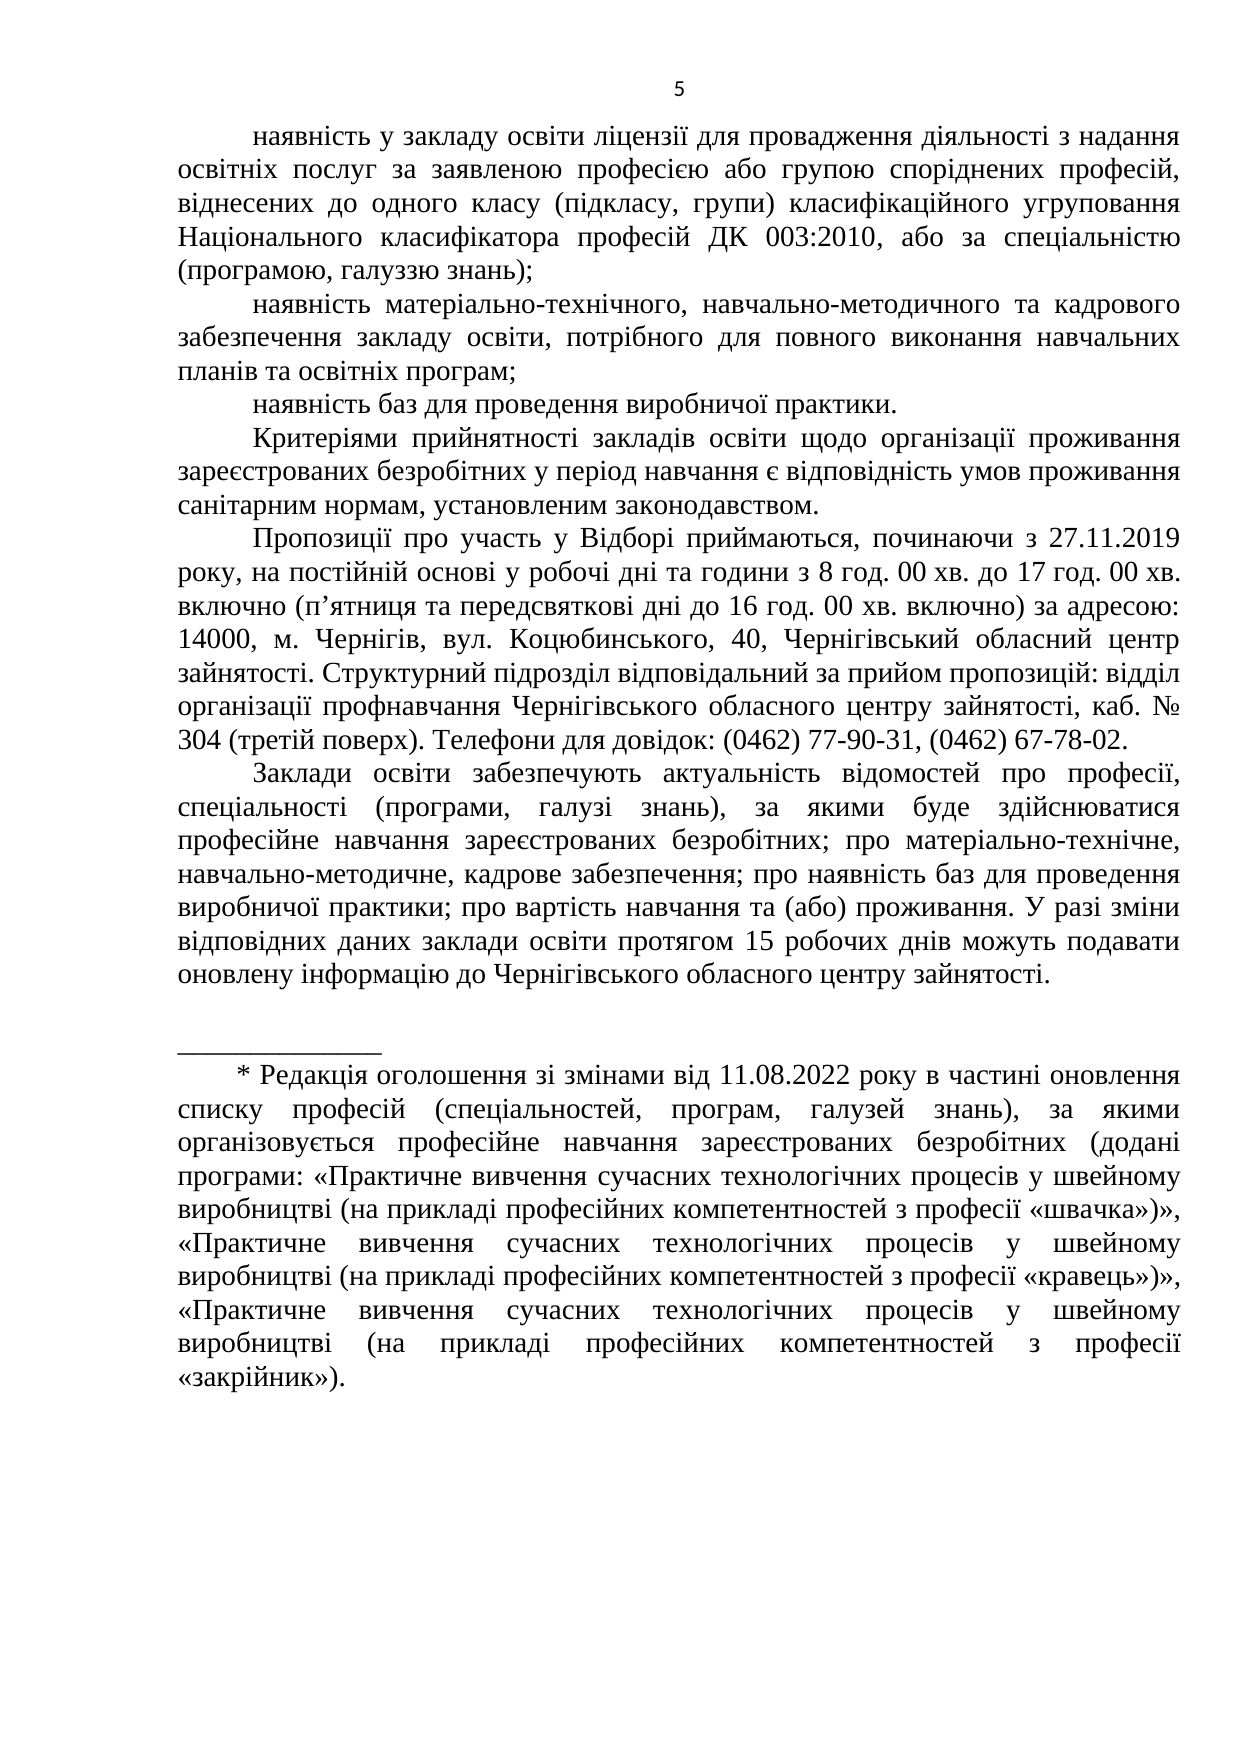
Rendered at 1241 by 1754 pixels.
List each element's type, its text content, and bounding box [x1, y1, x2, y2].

text наявність у закладу освіти ліцензії для провадження діяльності з надання освітніх послуг за заявленою професією або групою споріднених професій, віднесених до одного класу (підкласу, групи) класифікаційного угруповання Національного класифікатора професій ДК 003:2010, або за спеціальністю (програмою, галуззю знань); [177, 118, 1181, 286]
text * Редакція оголошення зі змінами від 11.08.2022 року в частині оновлення списку професій (спеціальностей, програм, галузей знань), за якими організовується професійне навчання зареєстрованих безробітних (додані програми: «Практичне вивчення сучасних технологічних процесів у швейному виробництві (на прикладі професійних компетентностей з професії «швачка»)», «Практичне вивчення сучасних технологічних процесів у швейному виробництві (на прикладі професійних компетентностей з професії «кравець»)», «Практичне вивчення сучасних технологічних процесів у швейному виробництві (на прикладі професійних компетентностей з професії «закрійник»). [177, 1057, 1181, 1393]
text наявність матеріально-технічного, навчально-методичного та кадрового забезпечення закладу освіти, потрібного для повного виконання навчальних планів та освітніх програм; [177, 286, 1181, 386]
text Пропозиції про участь у Відборі приймаються, починаючи з 27.11.2019 року, на постійній основі у робочі дні та години з 8 год. 00 хв. до 17 год. 00 хв. включно (п’ятниця та передсвяткові дні до 16 год. 00 хв. включно) за адресою: . Чернігів, вул. Коцюбинського, 40, Чернігівський обласний центр зайнятості. Структурний підрозділ відповідальний за прийом пропозицій: відділ організації профнавчання Чернігівського обласного центру зайнятості, каб. № 304 (третій поверх). Телефони для довідок: (0462) 77-90-31, (0462) 67-78-02. [177, 521, 1181, 755]
text ______________ [177, 1024, 1181, 1057]
text Критеріями прийнятності закладів освіти щодо організації проживання зареєстрованих безробітних у період навчання є відповідність умов проживання санітарним нормам, установленим законодавством. [177, 420, 1181, 521]
text наявність баз для проведення виробничої практики. [177, 386, 1181, 420]
text Заклади освіти забезпечують актуальність відомостей про професії, спеціальності (програми, галузі знань), за якими буде здійснюватися професійне навчання зареєстрованих безробітних; про матеріально-технічне, навчально-методичне, кадрове забезпечення; про наявність баз для проведення виробничої практики; про вартість навчання та (або) проживання. У разі зміни відповідних даних заклади освіти протягом 15 робочих днів можуть подавати оновлену інформацію до Чернігівського обласного центру зайнятості. [177, 755, 1181, 990]
